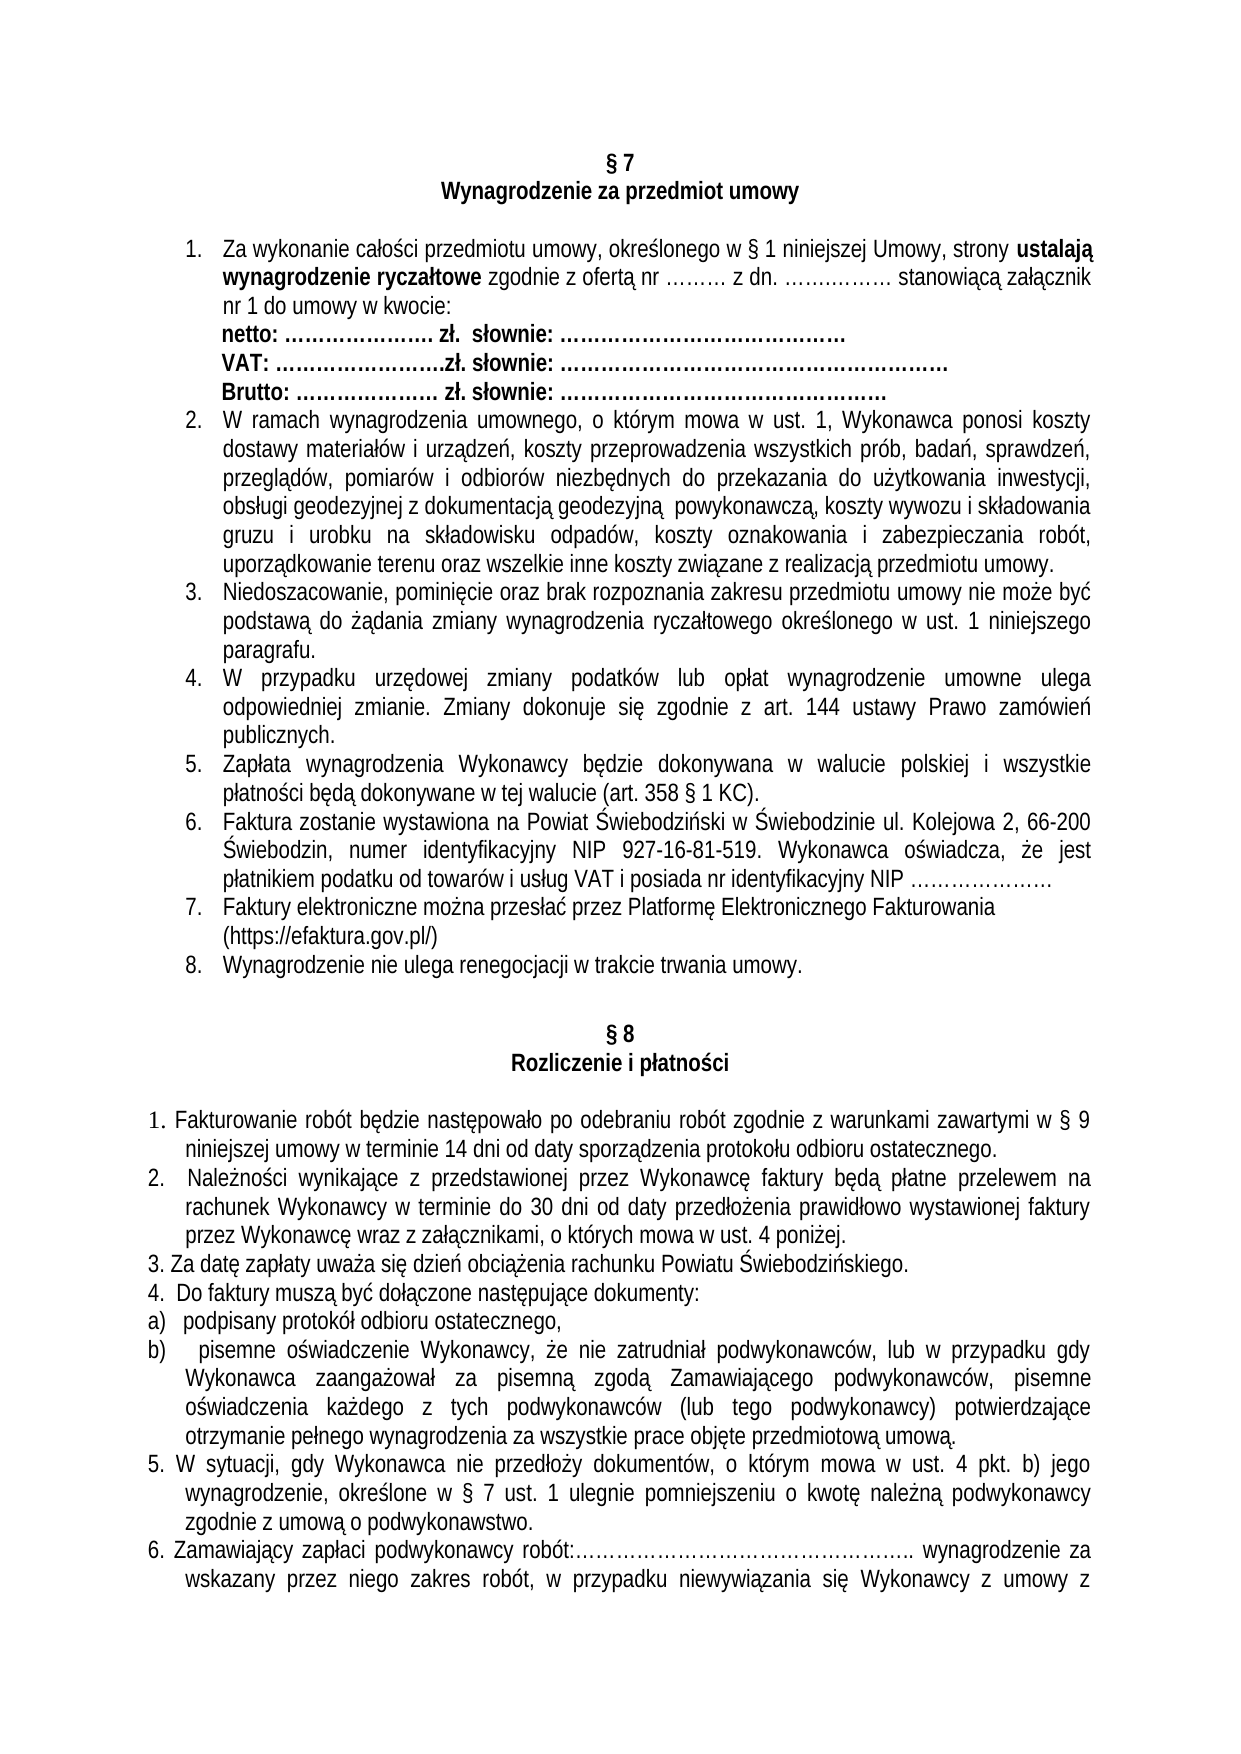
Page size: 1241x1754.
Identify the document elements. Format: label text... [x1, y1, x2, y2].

text Rozliczenie i płatności [148, 1048, 1093, 1077]
text § 7 [148, 148, 1093, 176]
list Za wykonanie całości przedmiotu umowy, określonego w § 1 niniejszej Umowy, strony ustalają wynagrodzenie ryczałtowe zgodnie z ofertą nr ……… z dn. …….……… stanowiącą załącznik nr 1 do umowy w kwocie: [185, 233, 1093, 319]
list Wynagrodzenie nie ulega renegocjacji w trakcie trwania umowy. [185, 950, 1093, 978]
list Faktura zostanie wystawiona na Powiat Świebodziński w Świebodzinie ul. Kolejowa 2, 66-200 Świebodzin, numer identyfikacyjny NIP 927-16-81-519. Wykonawca oświadcza, że jest płatnikiem podatku od towarów i usług VAT i posiada nr identyfikacyjny NIP ………………… [185, 806, 1093, 892]
text a) podpisany protokół odbioru ostatecznego, [148, 1306, 1093, 1335]
text 3. Za datę zapłaty uważa się dzień obciążenia rachunku Powiatu Świebodzińskiego. [148, 1249, 1093, 1277]
text netto: …………………. zł. słownie: …………………………………… [185, 319, 1093, 348]
text 2. Należności wynikające z przedstawionej przez Wykonawcę faktury będą płatne przelewem na rachunek Wykonawcy w terminie do 30 dni od daty przedłożenia prawidłowo wystawionej faktury przez Wykonawcę wraz z załącznikami, o których mowa w ust. 4 poniżej. [148, 1163, 1093, 1249]
list Faktury elektroniczne można przesłać przez Platformę Elektronicznego Fakturowania (https://efaktura.gov.pl/) [185, 892, 1093, 950]
text 1. Fakturowanie robót będzie następowało po odebraniu robót zgodnie z warunkami zawartymi w § 9 niniejszej umowy w terminie 14 dni od daty sporządzenia protokołu odbioru ostatecznego. [148, 1105, 1093, 1163]
text Brutto: ………………… zł. słownie: ………………………………………… [221, 377, 1093, 405]
text b) pisemne oświadczenie Wykonawcy, że nie zatrudniał podwykonawców, lub w przypadku gdy Wykonawca zaangażował za pisemną zgodą Zamawiającego podwykonawców, pisemne oświadczenia każdego z tych podwykonawców (lub tego podwykonawcy) potwierdzające otrzymanie pełnego wynagrodzenia za wszystkie prace objęte przedmiotową umową. [148, 1335, 1093, 1449]
text Wynagrodzenie za przedmiot umowy [148, 176, 1093, 205]
text 4. Do faktury muszą być dołączone następujące dokumenty: [148, 1277, 1093, 1306]
list Niedoszacowanie, pominięcie oraz brak rozpoznania zakresu przedmiotu umowy nie może być podstawą do żądania zmiany wynagrodzenia ryczałtowego określonego w ust. 1 niniejszego paragrafu. [185, 577, 1093, 663]
text VAT: …………………….zł. słownie: ………………………………………………… [221, 348, 1093, 377]
text § 8 [148, 1019, 1093, 1048]
list W ramach wynagrodzenia umownego, o którym mowa w ust. 1, Wykonawca ponosi koszty dostawy materiałów i urządzeń, koszty przeprowadzenia wszystkich prób, badań, sprawdzeń, przeglądów, pomiarów i odbiorów niezbędnych do przekazania do użytkowania inwestycji, obsługi geodezyjnej z dokumentacją geodezyjną powykonawczą, koszty wywozu i składowania gruzu i urobku na składowisku odpadów, koszty oznakowania i zabezpieczania robót, uporządkowanie terenu oraz wszelkie inne koszty związane z realizacją przedmiotu umowy. [185, 405, 1093, 577]
text 5. W sytuacji, gdy Wykonawca nie przedłoży dokumentów, o którym mowa w ust. 4 pkt. b) jego wynagrodzenie, określone w § 7 ust. 1 ulegnie pomniejszeniu o kwotę należną podwykonawcy zgodnie z umową o podwykonawstwo. [148, 1449, 1093, 1535]
list Zapłata wynagrodzenia Wykonawcy będzie dokonywana w walucie polskiej i wszystkie płatności będą dokonywane w tej walucie (art. 358 § 1 KC). [185, 749, 1093, 806]
list W przypadku urzędowej zmiany podatków lub opłat wynagrodzenie umowne ulega odpowiedniej zmianie. Zmiany dokonuje się zgodnie z art. 144 ustawy Prawo zamówień publicznych. [185, 663, 1093, 749]
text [148, 1535, 1093, 1593]
